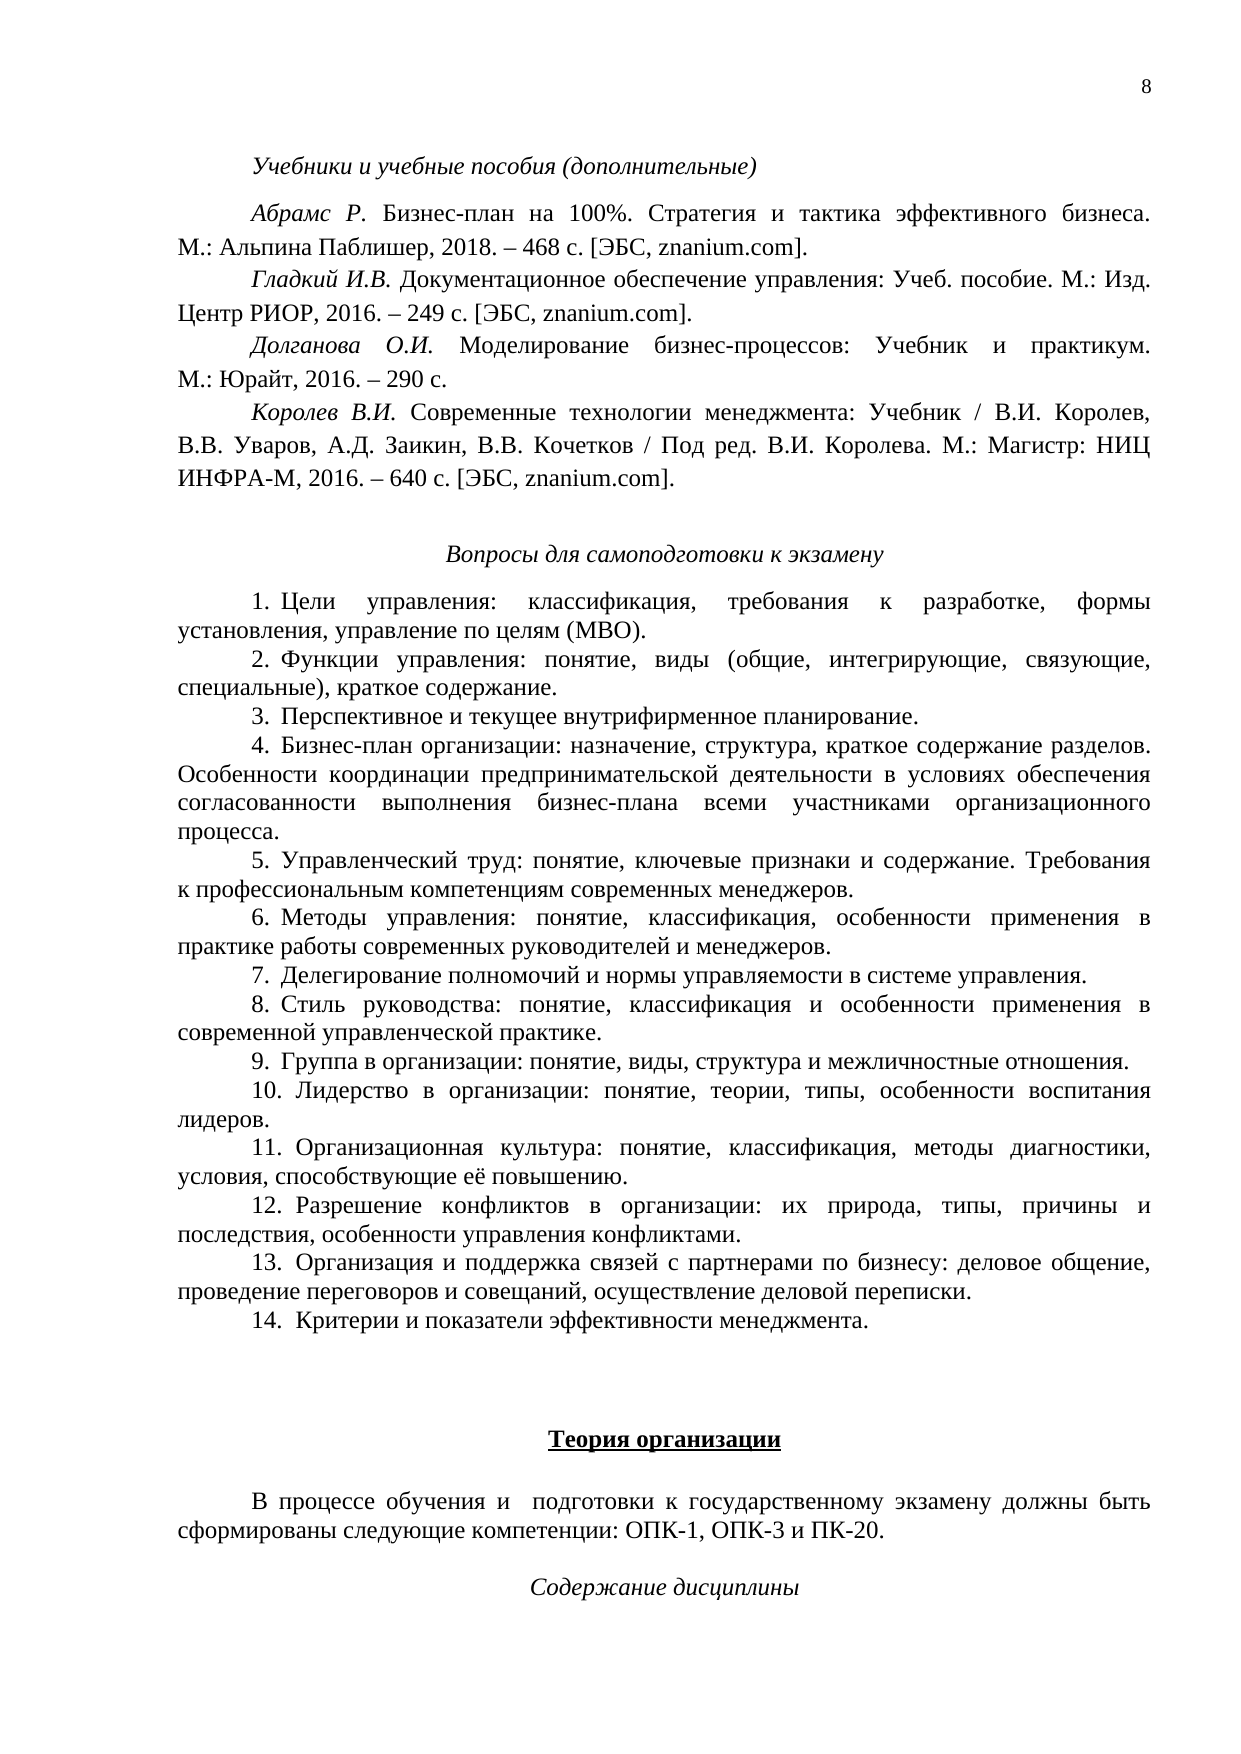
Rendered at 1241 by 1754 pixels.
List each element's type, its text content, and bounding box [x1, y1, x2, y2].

list Критерии и показатели эффективности менеджмента. [177, 1305, 1152, 1334]
list Цели управления: классификация, требования к разработке, формы установления, управление по целям (MBO). [177, 586, 1152, 644]
list Делегирование полномочий и нормы управляемости в системе управления. [177, 960, 1152, 989]
text Долганова О.И. Моделирование бизнес-процессов: Учебник и практикум. М.: Юрайт, 2016. – 290 с. [177, 331, 1152, 392]
list Разрешение конфликтов в организации: их природа, типы, причины и последствия, особенности управления конфликтами. [177, 1190, 1152, 1247]
list Стиль руководства: понятие, классификация и особенности применения в современной управленческой практике. [177, 989, 1152, 1046]
list Управленческий труд: понятие, ключевые признаки и содержание. Требования к профессиональным компетенциям современных менеджеров. [177, 845, 1152, 902]
text Теория организации [177, 1424, 1152, 1453]
list Лидерство в организации: понятие, теории, типы, особенности воспитания лидеров. [177, 1075, 1152, 1132]
list Группа в организации: понятие, виды, структура и межличностные отношения. [177, 1046, 1152, 1075]
text Королев В.И. Современные технологии менеджмента: Учебник / В.И. Королев, В.В. Уваров, А.Д. Заикин, В.В. Кочетков / Под ред. В.И. Королева. М.: Магистр: НИЦ ИНФРА-М, 2016. – 640 с. [ЭБС, znanium.com]. [177, 397, 1152, 491]
list Бизнес-план организации: назначение, структура, краткое содержание разделов. Особенности координации предпринимательской деятельности в условиях обеспечения согласованности выполнения бизнес-плана всеми участниками организационного процесса. [177, 730, 1152, 845]
text Абрамс Р. Бизнес-план на 100%. Стратегия и тактика эффективного бизнеса. М.: Альпина Паблишер, 2018. – 468 с. [ЭБС, znanium.com]. [177, 198, 1152, 260]
list Организация и поддержка связей с партнерами по бизнесу: деловое общение, проведение переговоров и совещаний, осуществление деловой переписки. [177, 1247, 1152, 1305]
text Гладкий И.В. Документационное обеспечение управления: Учеб. пособие. М.: Изд. Центр РИОР, 2016. – 249 с. [ЭБС, znanium.com]. [177, 264, 1152, 326]
list Методы управления: понятие, классификация, особенности применения в практике работы современных руководителей и менеджеров. [177, 902, 1152, 960]
list Функции управления: понятие, виды (общие, интегрирующие, связующие, специальные), краткое содержание. [177, 644, 1152, 701]
text Учебники и учебные пособия (дополнительные) [177, 151, 1152, 180]
list Перспективное и текущее внутрифирменное планирование. [177, 701, 1152, 730]
text В процессе обучения и подготовки к государственному экзамену должны быть сформированы следующие компетенции: ОПК-1, ОПК-3 и ПК-20. [177, 1486, 1152, 1543]
text Вопросы для самоподготовки к экзамену [177, 539, 1152, 568]
list Организационная культура: понятие, классификация, методы диагностики, условия, способствующие её повышению. [177, 1132, 1152, 1190]
text Содержание дисциплины [177, 1572, 1152, 1601]
